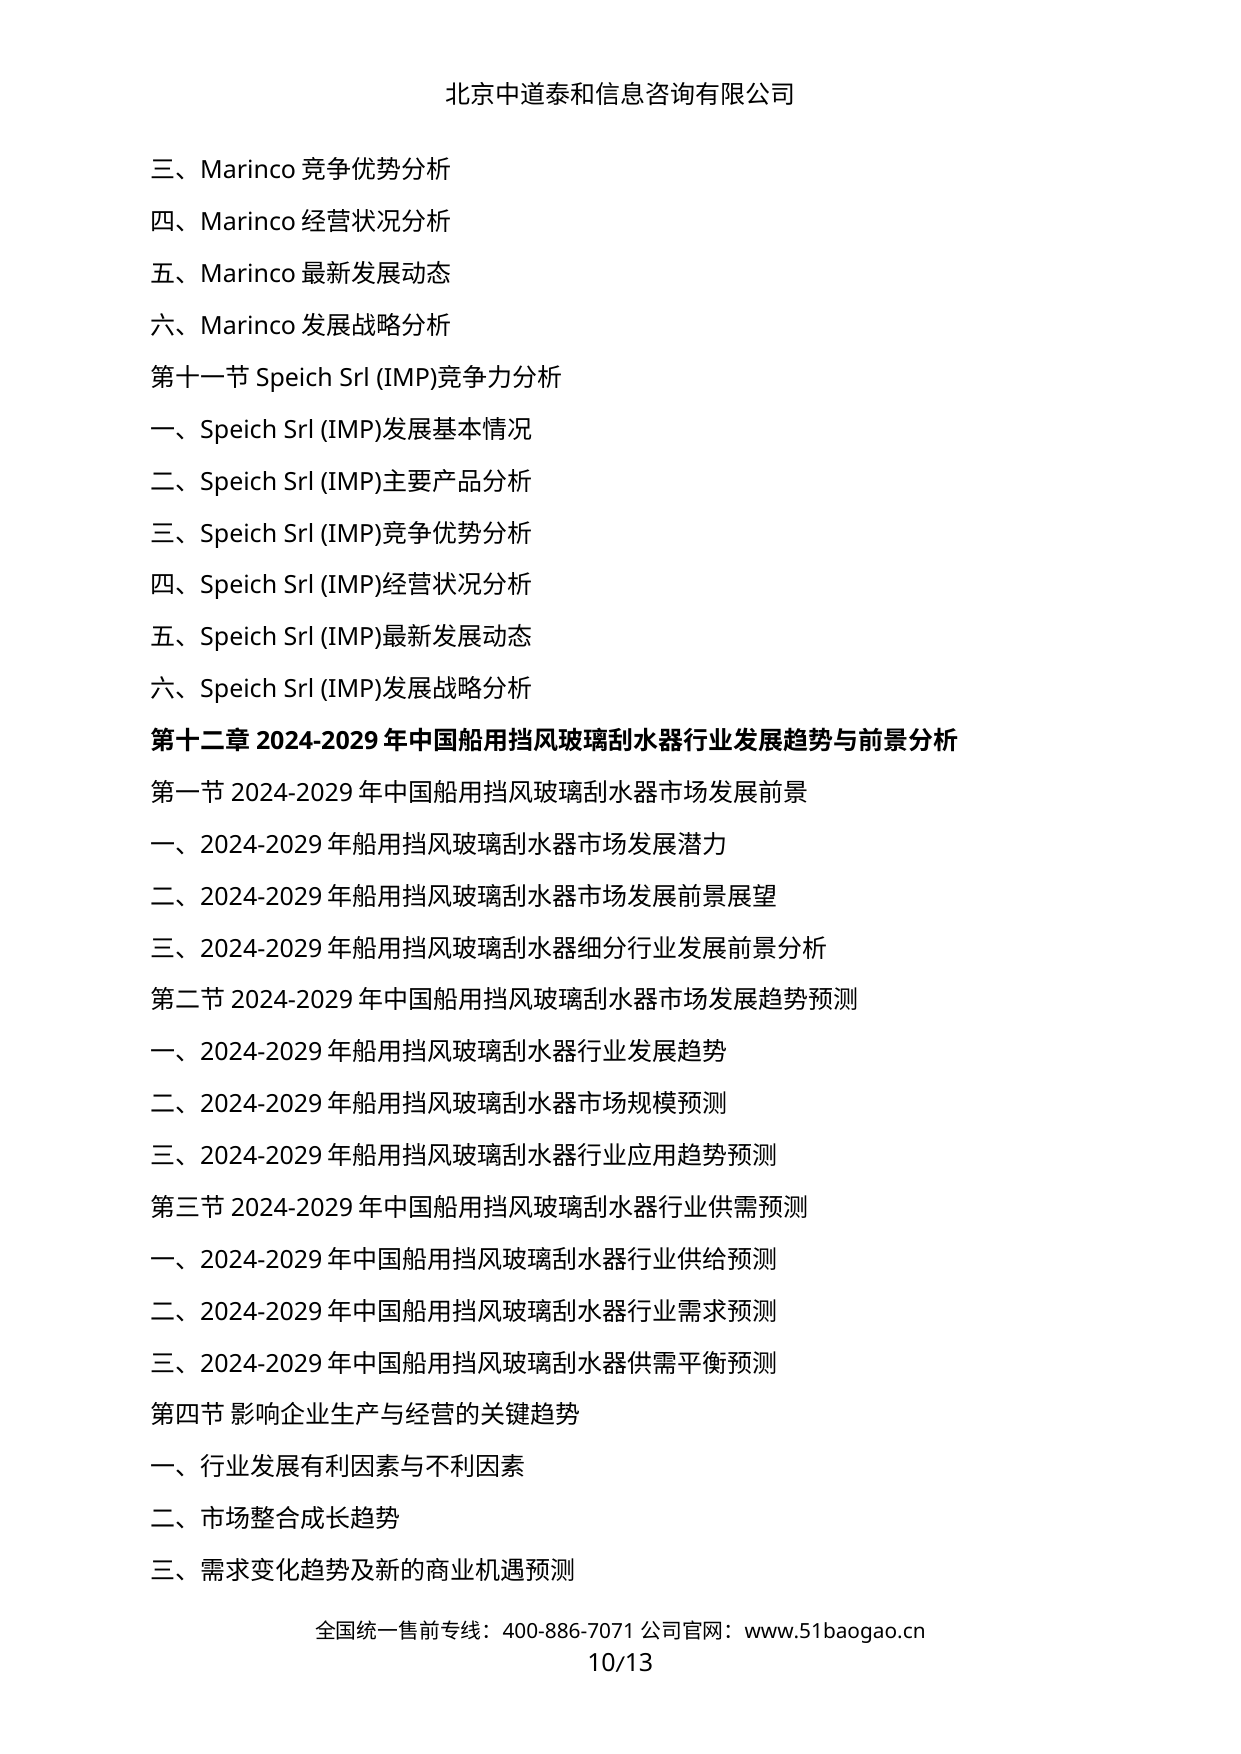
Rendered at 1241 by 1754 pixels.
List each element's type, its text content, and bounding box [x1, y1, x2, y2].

text 五、Speich Srl (IMP)最新发展动态 [150, 617, 1090, 653]
text 一、2024-2029年中国船用挡风玻璃刮水器行业供给预测 [150, 1239, 1090, 1276]
text 六、Marinco发展战略分析 [150, 306, 1090, 342]
text 二、2024-2029年中国船用挡风玻璃刮水器行业需求预测 [150, 1291, 1090, 1327]
text 一、Speich Srl (IMP)发展基本情况 [150, 409, 1090, 446]
text 二、Speich Srl (IMP)主要产品分析 [150, 461, 1090, 497]
text 一、2024-2029年船用挡风玻璃刮水器行业发展趋势 [150, 1032, 1090, 1068]
text 三、Marinco竞争优势分析 [150, 150, 1090, 186]
text 一、2024-2029年船用挡风玻璃刮水器市场发展潜力 [150, 824, 1090, 861]
text 四、Speich Srl (IMP)经营状况分析 [150, 565, 1090, 601]
text 三、2024-2029年船用挡风玻璃刮水器细分行业发展前景分析 [150, 928, 1090, 964]
text 三、2024-2029年中国船用挡风玻璃刮水器供需平衡预测 [150, 1343, 1090, 1379]
text 五、Marinco最新发展动态 [150, 254, 1090, 290]
text 第十二章 2024-2029年中国船用挡风玻璃刮水器行业发展趋势与前景分析 [150, 721, 1090, 757]
text 一、行业发展有利因素与不利因素 [150, 1447, 1090, 1483]
text 二、市场整合成长趋势 [150, 1499, 1090, 1535]
text 第一节 2024-2029年中国船用挡风玻璃刮水器市场发展前景 [150, 772, 1090, 809]
text 三、需求变化趋势及新的商业机遇预测 [150, 1551, 1090, 1587]
text 二、2024-2029年船用挡风玻璃刮水器市场规模预测 [150, 1084, 1090, 1120]
text 二、2024-2029年船用挡风玻璃刮水器市场发展前景展望 [150, 876, 1090, 912]
text 六、Speich Srl (IMP)发展战略分析 [150, 669, 1090, 705]
text 四、Marinco经营状况分析 [150, 202, 1090, 238]
text 第三节 2024-2029年中国船用挡风玻璃刮水器行业供需预测 [150, 1187, 1090, 1224]
text 三、Speich Srl (IMP)竞争优势分析 [150, 513, 1090, 549]
text 三、2024-2029年船用挡风玻璃刮水器行业应用趋势预测 [150, 1136, 1090, 1172]
text 第二节 2024-2029年中国船用挡风玻璃刮水器市场发展趋势预测 [150, 980, 1090, 1016]
text 第十一节 Speich Srl (IMP)竞争力分析 [150, 357, 1090, 394]
text 第四节 影响企业生产与经营的关键趋势 [150, 1395, 1090, 1431]
